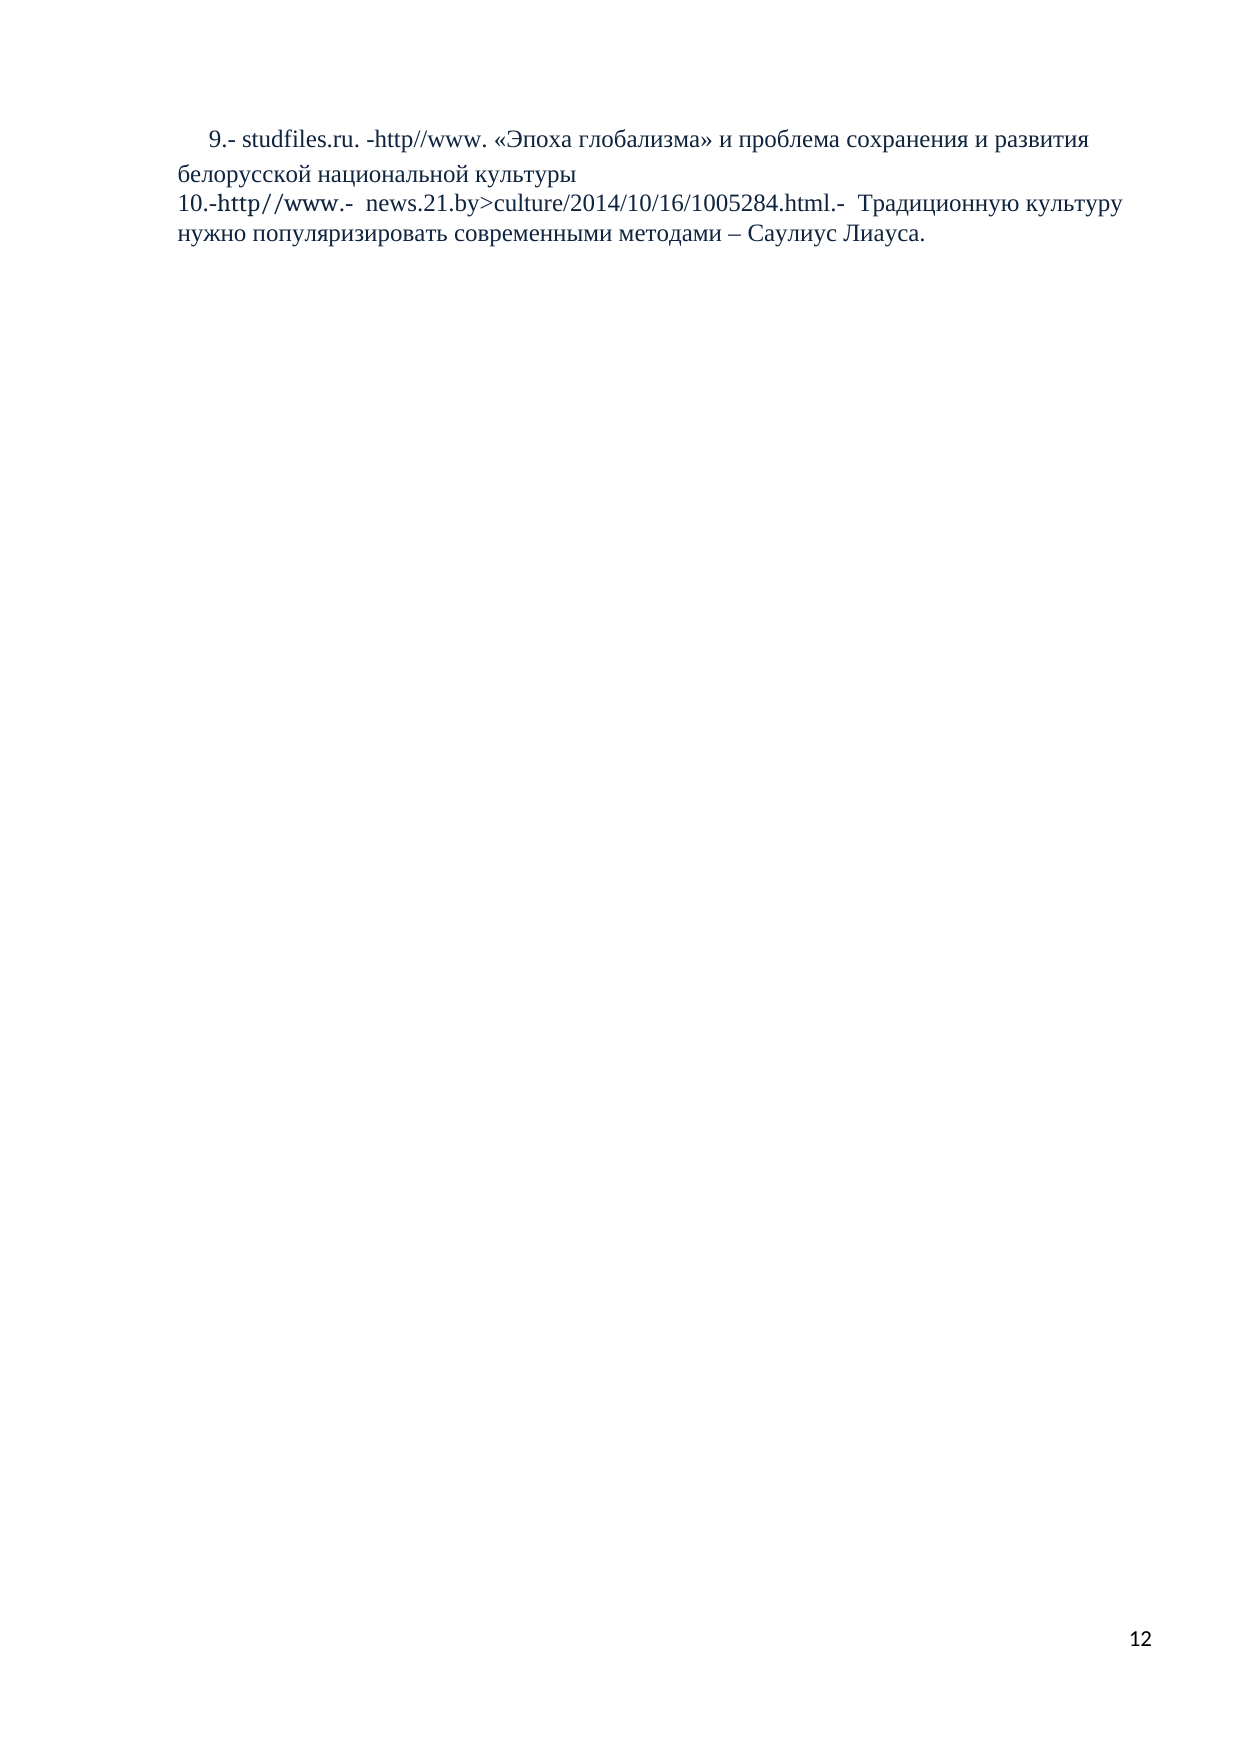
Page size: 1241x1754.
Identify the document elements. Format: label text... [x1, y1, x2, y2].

text 9.- studfiles.ru. -http//www. «Эпоха глобализма» и проблема сохранения и развития белорусской национальной культуры [177, 118, 1152, 188]
subtitle 10.-http//www.- news.21.by>culture/2014/10/16/1005284.html.- Традиционную культуру нужно популяризировать современными методами – Саулиус Лиауса. [177, 188, 1152, 246]
